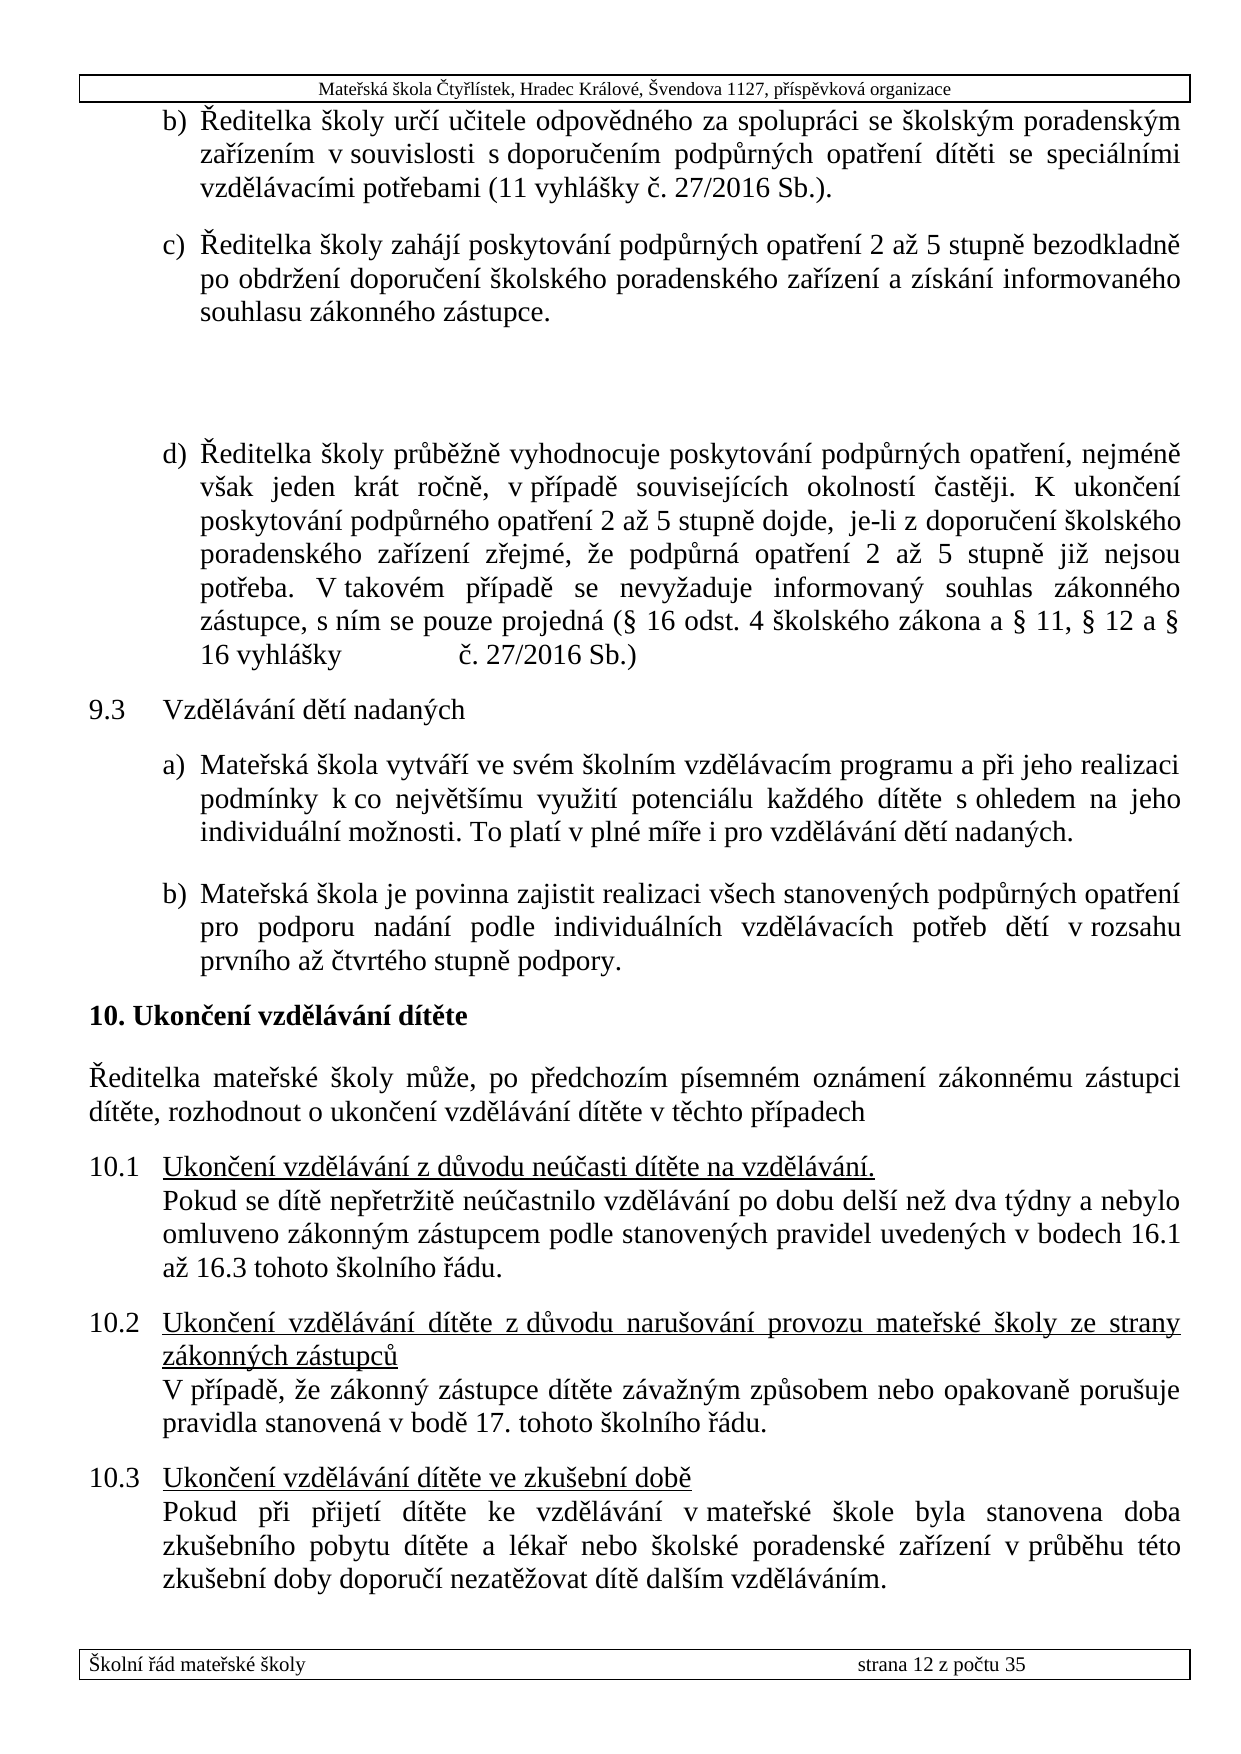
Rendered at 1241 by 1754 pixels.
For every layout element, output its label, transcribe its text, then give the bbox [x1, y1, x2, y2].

list Ředitelka školy určí učitele odpovědného za spolupráci se školským poradenským zařízením v souvislosti s doporučením podpůrných opatření dítěti se speciálními vzdělávacími potřebami (11 vyhlášky č. 27/2016 Sb.). [162, 103, 1181, 203]
text V případě, že zákonný zástupce dítěte závažným způsobem nebo opakovaně porušuje pravidla stanovená v bodě 17. tohoto školního řádu. [162, 1372, 1181, 1439]
text 10.3 Ukončení vzdělávání dítěte ve zkušební době [89, 1461, 1181, 1494]
list Ředitelka školy zahájí poskytování podpůrných opatření 2 až 5 stupně bezodkladně po obdržení doporučení školského poradenského zařízení a získání informovaného souhlasu zákonného zástupce. [162, 227, 1181, 328]
list Ředitelka školy průběžně vyhodnocuje poskytování podpůrných opatření, nejméně však jeden krát ročně, v případě souvisejících okolností častěji. K ukončení poskytování podpůrného opatření 2 až 5 stupně dojde, je-li z doporučení školského poradenského zařízení zřejmé, že podpůrná opatření 2 až 5 stupně již nejsou potřeba. V takovém případě se nevyžaduje informovaný souhlas zákonného zástupce, s ním se pouze projedná (§ 16 odst. 4 školského zákona a § 11, § 12 a § 16 vyhlášky č. 27/2016 Sb.) [162, 436, 1181, 671]
text Pokud při přijetí dítěte ke vzdělávání v mateřské škole byla stanovena doba zkušebního pobytu dítěte a lékař nebo školské poradenské zařízení v průběhu této zkušební doby doporučí nezatěžovat dítě dalším vzděláváním. [162, 1494, 1181, 1595]
text Pokud se dítě nepřetržitě neúčastnilo vzdělávání po dobu delší než dva týdny a nebylo omluveno zákonným zástupcem podle stanovených pravidel uvedených v bodech 16.1 až 16.3 tohoto školního řádu. [162, 1183, 1181, 1283]
list Mateřská škola je povinna zajistit realizaci všech stanovených podpůrných opatření pro podporu nadání podle individuálních vzdělávacích potřeb dětí v rozsahu prvního až čtvrtého stupně podpory. [162, 876, 1181, 977]
text Ředitelka mateřské školy může, po předchozím písemném oznámení zákonnému zástupci dítěte, rozhodnout o ukončení vzdělávání dítěte v těchto případech [89, 1060, 1181, 1127]
list Mateřská škola vytváří ve svém školním vzdělávacím programu a při jeho realizaci podmínky k co největšímu využití potenciálu každého dítěte s ohledem na jeho individuální možnosti. To platí v plné míře i pro vzdělávání dětí nadaných. [162, 747, 1181, 848]
text 10.1 Ukončení vzdělávání z důvodu neúčasti dítěte na vzdělávání. [89, 1149, 1181, 1183]
text 10. Ukončení vzdělávání dítěte [89, 998, 1181, 1032]
text 10.2 Ukončení vzdělávání dítěte z důvodu narušování provozu mateřské školy ze strany zákonných zástupců [89, 1305, 1181, 1372]
text 9.3 Vzdělávání dětí nadaných [89, 692, 1181, 726]
